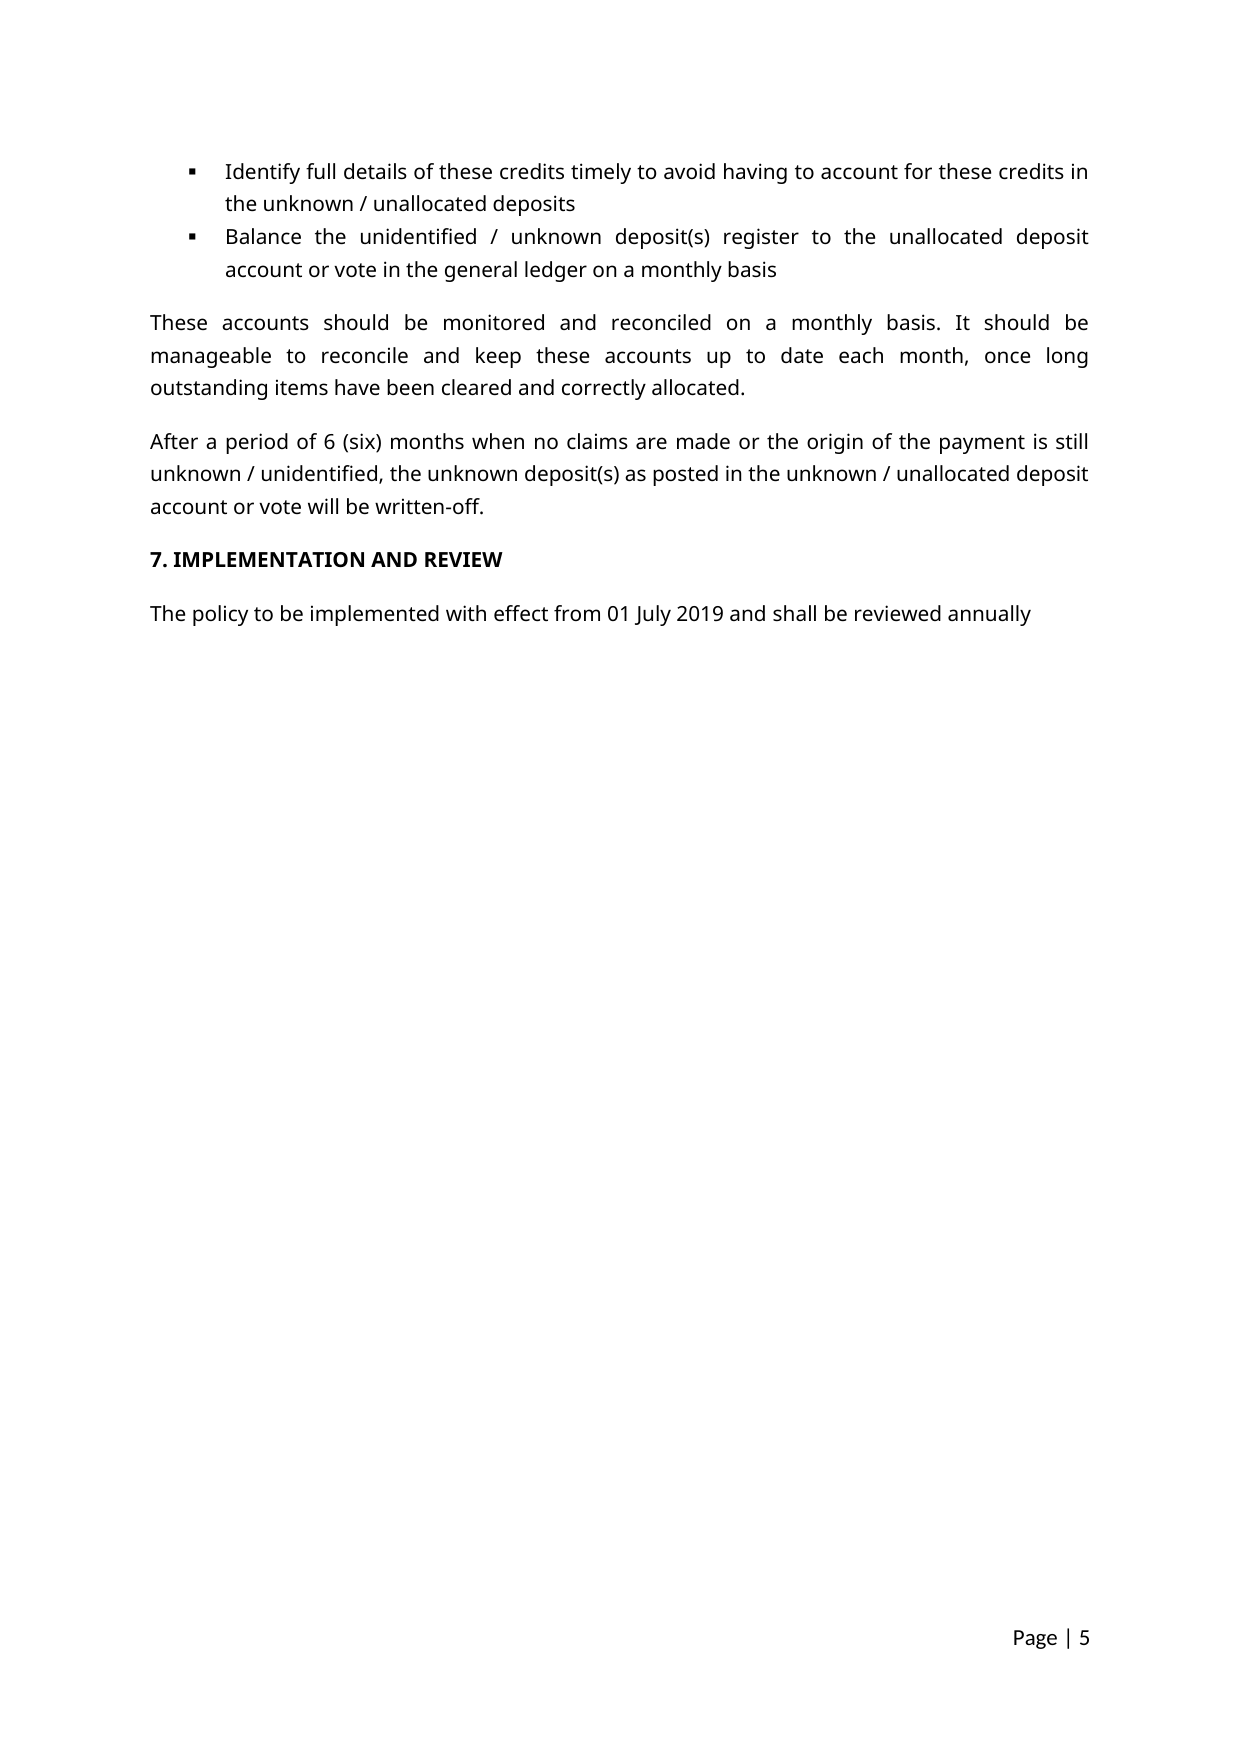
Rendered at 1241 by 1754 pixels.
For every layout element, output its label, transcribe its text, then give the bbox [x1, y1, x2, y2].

text After a period of 6 (six) months when no claims are made or the origin of the payment is still unknown / unidentified, the unknown deposit(s) as posted in the unknown / unallocated deposit account or vote will be written-off. [150, 427, 1090, 521]
list Identify full details of these credits timely to avoid having to account for these credits in the unknown / unallocated deposits [187, 157, 1090, 218]
list Balance the unidentified / unknown deposit(s) register to the unallocated deposit account or vote in the general ledger on a monthly basis [187, 222, 1090, 283]
text 7. IMPLEMENTATION AND REVIEW [150, 546, 1090, 574]
text The policy to be implemented with effect from 01 July 2019 and shall be reviewed annually [150, 599, 1090, 627]
text These accounts should be monitored and reconciled on a monthly basis. It should be manageable to reconcile and keep these accounts up to date each month, once long outstanding items have been cleared and correctly allocated. [150, 308, 1090, 402]
